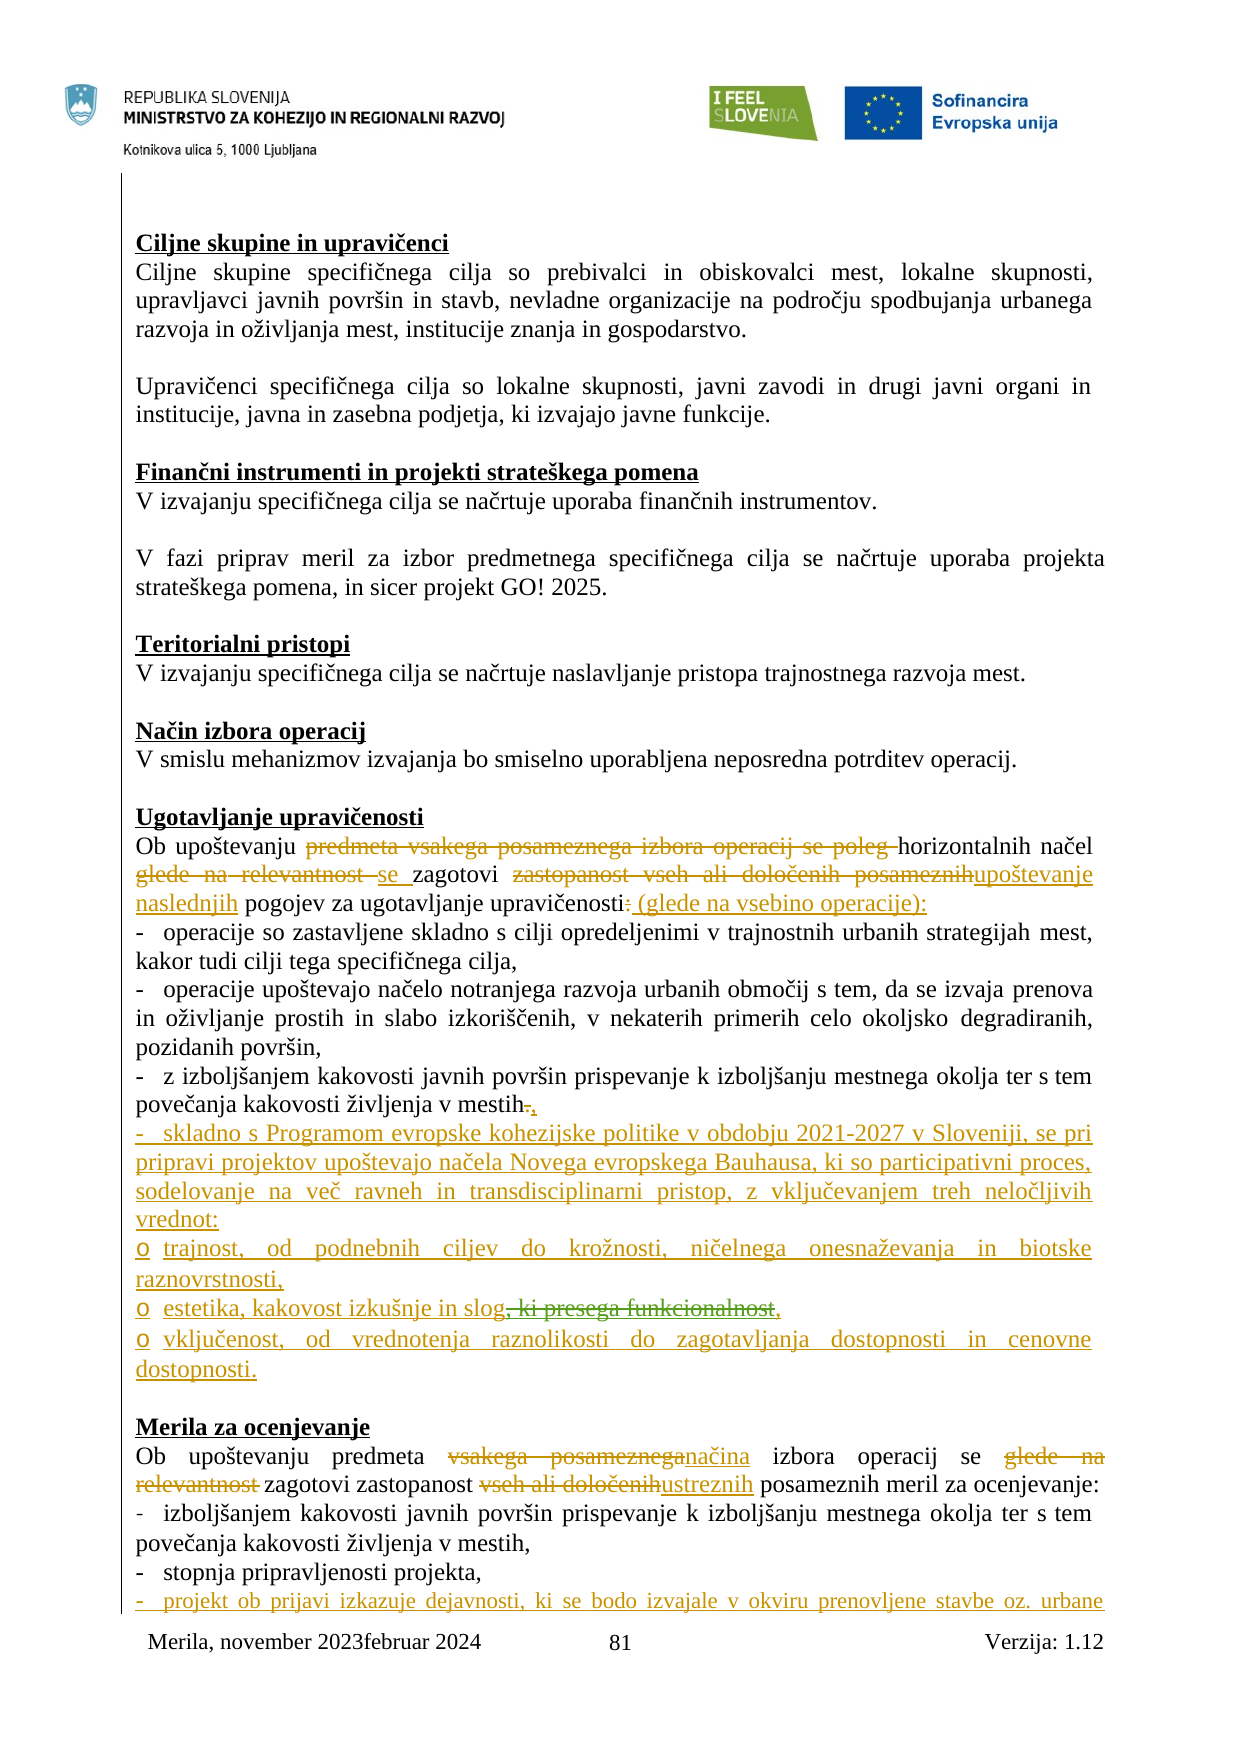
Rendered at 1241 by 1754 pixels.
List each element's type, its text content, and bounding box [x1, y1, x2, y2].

text V smislu mehanizmov izvajanja bo smiselno uporabljena neposredna potrditev operacij. [135, 744, 1105, 773]
text V izvajanju specifičnega cilja se načrtuje naslavljanje pristopa trajnostnega razvoja mest. [135, 658, 1105, 687]
subtitle Merila za ocenjevanje [135, 1412, 1105, 1441]
text - izboljšanjem kakovosti javnih površin prispevanje k izboljšanju mestnega okolja ter s tem povečanja kakovosti življenja v mestih, [135, 1498, 1092, 1557]
subtitle Ciljne skupine in upravičenci [135, 228, 1105, 257]
list z izboljšanjem kakovosti javnih površin prispevanje k izboljšanju mestnega okolja ter s tem povečanja kakovosti življenja v mestih [135, 1061, 1092, 1118]
text Ciljne skupine specifičnega cilja so prebivalci in obiskovalci mest, lokalne skupnosti, upravljavci javnih površin in stavb, nevladne organizacije na področju spodbujanja urbanega razvoja in oživljanja mest, institucije znanja in gospodarstvo. [135, 257, 1093, 343]
subtitle Teritorialni pristopi [135, 629, 1105, 658]
text V izvajanju specifičnega cilja se načrtuje uporaba finančnih instrumentov. [135, 486, 1105, 514]
subtitle Način izbora operacij [135, 716, 1105, 744]
text V fazi priprav meril za izbor predmetnega specifičnega cilja se načrtuje uporaba projekta strateškega pomena, in sicer projekt GO! 2025. [135, 543, 1105, 601]
list operacije upoštevajo načelo notranjega razvoja urbanih območij s tem, da se izvaja prenova in oživljanje prostih in slabo izkoriščenih, v nekaterih primerih celo okoljsko degradiranih, pozidanih površin, [135, 974, 1093, 1061]
subtitle Ugotavljanje upravičenosti [135, 802, 1105, 831]
subtitle Finančni instrumenti in projekti strateškega pomena [135, 457, 1105, 486]
list operacije so zastavljene skladno s cilji opredeljenimi v trajnostnih urbanih strategijah mest, kakor tudi cilji tega specifičnega cilja, [135, 917, 1093, 974]
text Upravičenci specifičnega cilja so lokalne skupnosti, javni zavodi in drugi javni organi in institucije, javna in zasebna podjetja, ki izvajajo javne funkcije. [135, 371, 1092, 428]
list stopnja pripravljenosti projekta, [135, 1557, 1105, 1585]
picture [64, 84, 1058, 158]
text Ob upoštevanju horizontalnih načel zagotovi pogojev za ugotavljanje upravičenosti [135, 831, 1093, 917]
text Ob upoštevanju predmeta izbora operacij se zagotovi zastopanost posameznih meril za ocenjevanje: [135, 1441, 1105, 1498]
